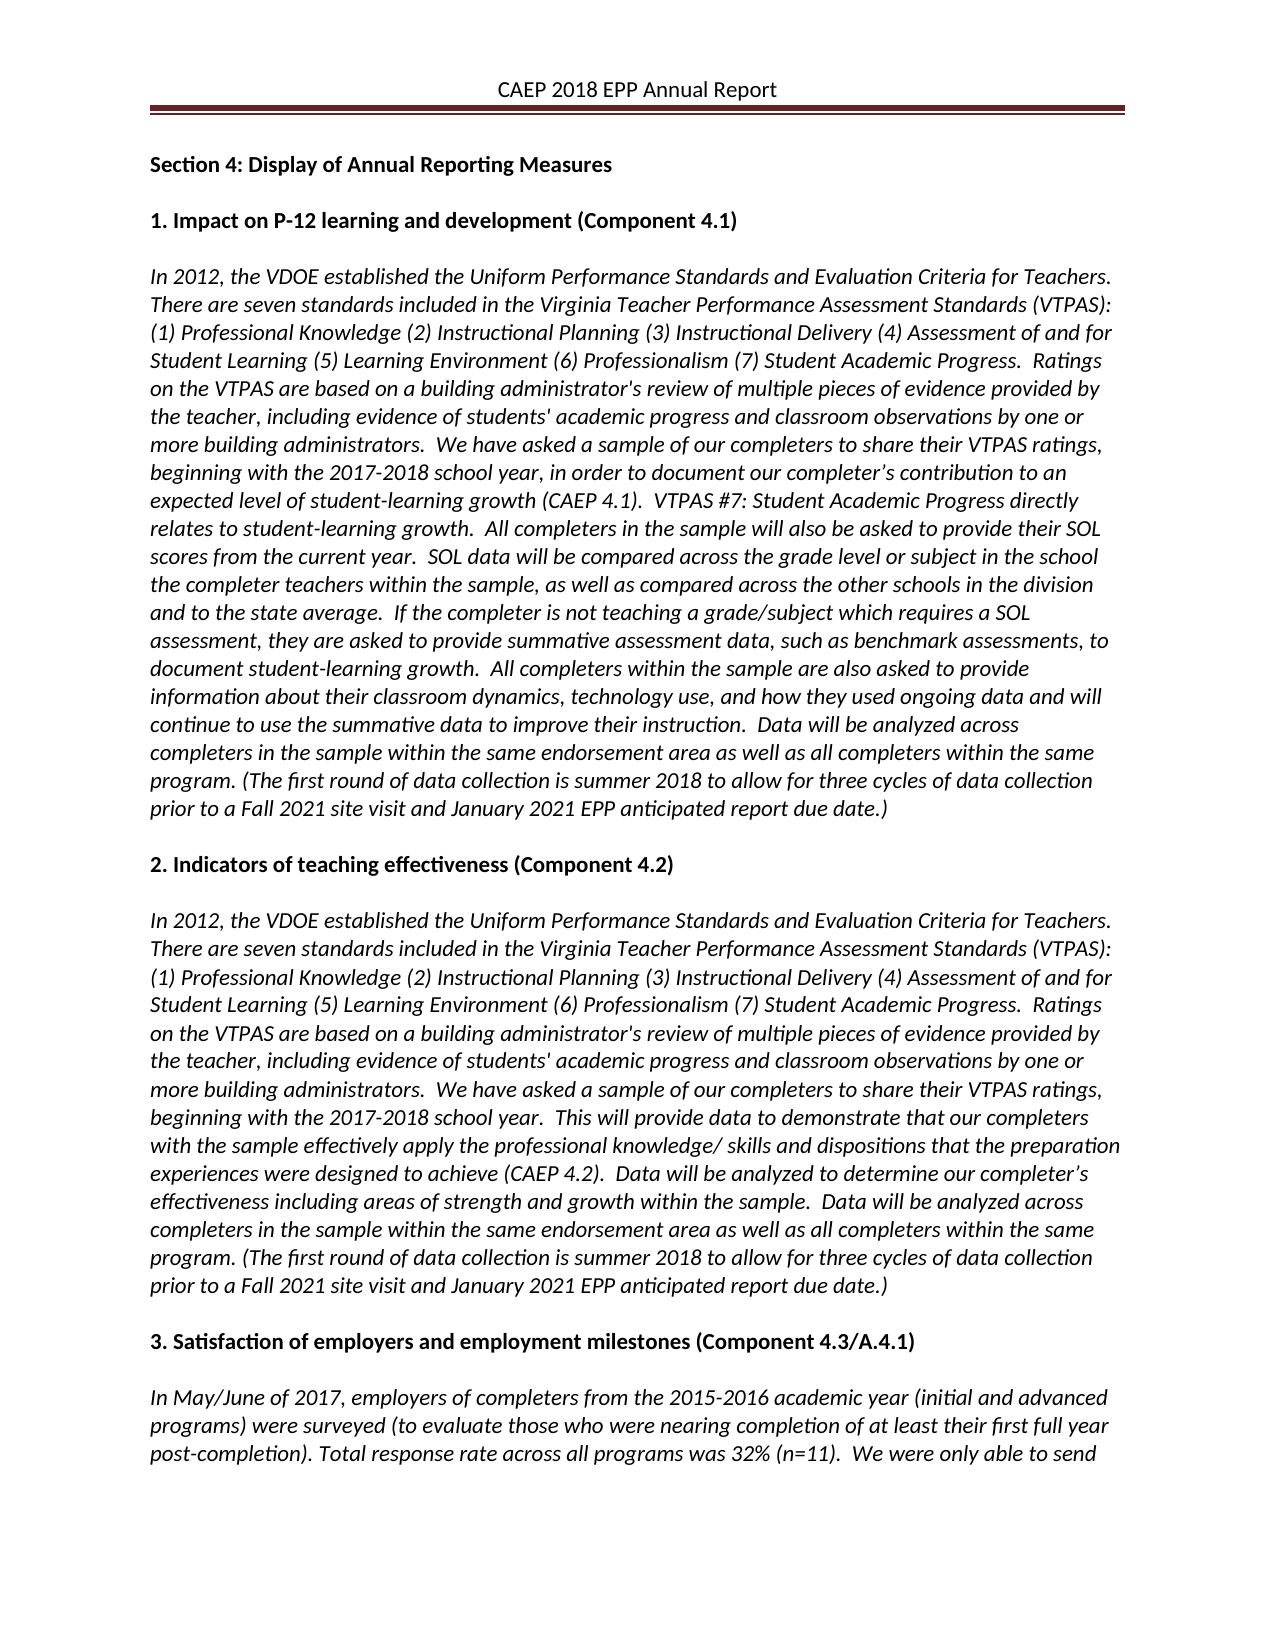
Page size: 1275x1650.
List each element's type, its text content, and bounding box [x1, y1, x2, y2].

text Section 4: Display of Annual Reporting Measures [150, 150, 1125, 178]
text In 2012, the VDOE established the Uniform Performance Standards and Evaluation Criteria for Teachers. There are seven standards included in the Virginia Teacher Performance Assessment Standards (VTPAS): (1) Professional Knowledge (2) Instructional Planning (3) Instructional Delivery (4) Assessment of and for Student Learning (5) Learning Environment (6) Professionalism (7) Student Academic Progress. Ratings on the VTPAS are based on a building administrator's review of multiple pieces of evidence provided by the teacher, including evidence of students' academic progress and classroom observations by one or more building administrators. We have asked a sample of our completers to share their VTPAS ratings, beginning with the 2017-2018 school year, in order to document our completer’s contribution to an expected level of student-learning growth (CAEP 4.1). VTPAS #7: Student Academic Progress directly relates to student-learning growth. All completers in the sample will also be asked to provide their SOL scores from the current year. SOL data will be compared across the grade level or subject in the school the completer teachers within the sample, as well as compared across the other schools in the division and to the state average. If the completer is not teaching a grade/subject which requires a SOL assessment, they are asked to provide summative assessment data, such as benchmark assessments, to document student-learning growth. All completers within the sample are also asked to provide information about their classroom dynamics, technology use, and how they used ongoing data and will continue to use the summative data to improve their instruction. Data will be analyzed across completers in the sample within the same endorsement area as well as all completers within the same program. (The first round of data collection is summer 2018 to allow for three cycles of data collection prior to a Fall 2021 site visit and January 2021 EPP anticipated report due date.) [150, 262, 1125, 822]
text 2. Indicators of teaching effectiveness (Component 4.2) [150, 851, 1125, 878]
text 1. Impact on P-12 learning and development (Component 4.1) [150, 206, 1125, 234]
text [150, 1383, 1125, 1467]
text In 2012, the VDOE established the Uniform Performance Standards and Evaluation Criteria for Teachers. There are seven standards included in the Virginia Teacher Performance Assessment Standards (VTPAS): (1) Professional Knowledge (2) Instructional Planning (3) Instructional Delivery (4) Assessment of and for Student Learning (5) Learning Environment (6) Professionalism (7) Student Academic Progress. Ratings on the VTPAS are based on a building administrator's review of multiple pieces of evidence provided by the teacher, including evidence of students' academic progress and classroom observations by one or more building administrators. We have asked a sample of our completers to share their VTPAS ratings, beginning with the 2017-2018 school year. This will provide data to demonstrate that our completers with the sample effectively apply the professional knowledge/ skills and dispositions that the preparation experiences were designed to achieve (CAEP 4.2). Data will be analyzed to determine our completer’s effectiveness including areas of strength and growth within the sample. Data will be analyzed across completers in the sample within the same endorsement area as well as all completers within the same program. (The first round of data collection is summer 2018 to allow for three cycles of data collection prior to a Fall 2021 site visit and January 2021 EPP anticipated report due date.) [150, 907, 1125, 1299]
text 3. Satisfaction of employers and employment milestones (Component 4.3/A.4.1) [150, 1327, 1125, 1355]
